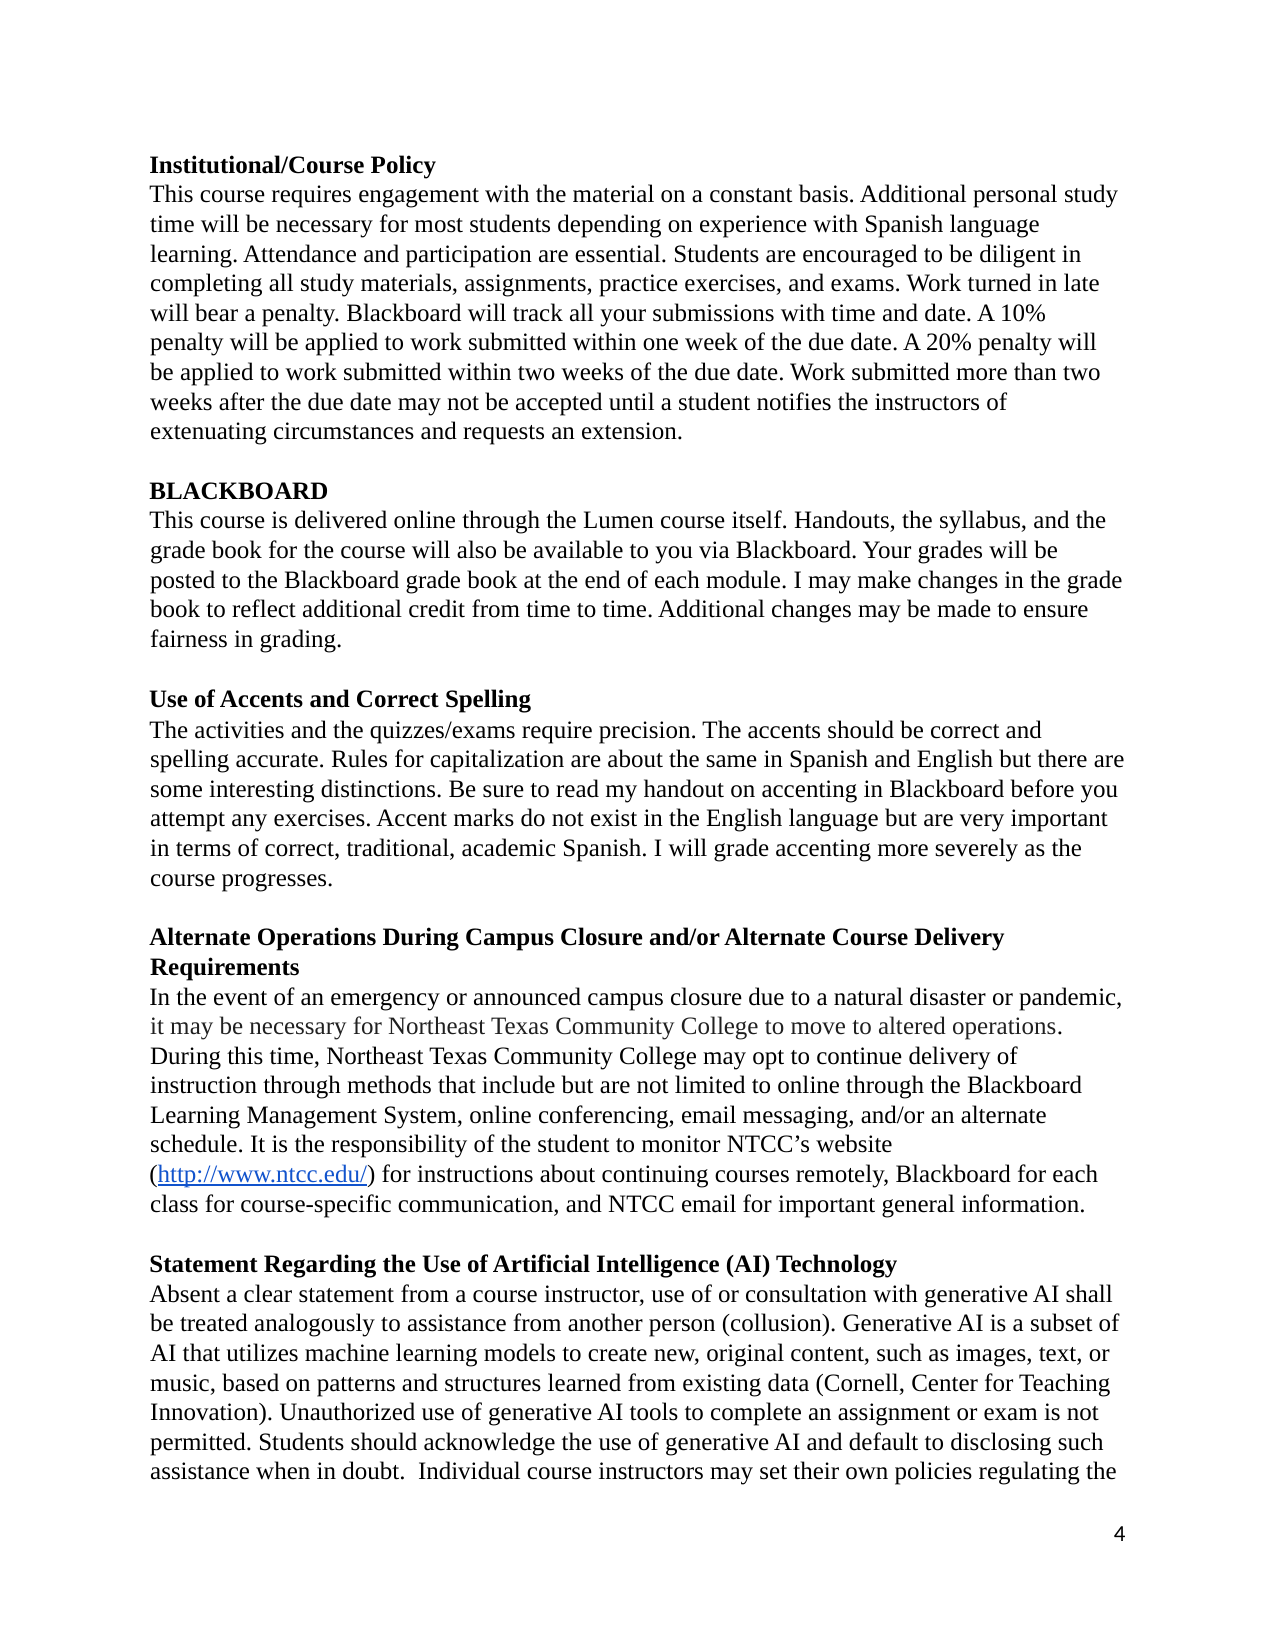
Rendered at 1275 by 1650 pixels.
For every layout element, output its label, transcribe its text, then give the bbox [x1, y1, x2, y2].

text In the event of an emergency or announced campus closure due to a natural disaster or pandemic, it may be necessary for Northeast Texas Community College to move to altered operations. During this time, Northeast Texas Community College may opt to continue delivery of instruction through methods that include but are not limited to online through the Blackboard Learning Management System, online conferencing, email messaging, and/or an alternate schedule. It is the responsibility of the student to monitor NTCC’s website [149, 982, 1125, 1158]
text Statement Regarding the Use of Artificial Intelligence (AI) Technology [149, 1249, 1125, 1278]
text Use of Accents and Correct Spelling [149, 684, 1125, 712]
text This course is delivered online through the Lumen course itself. Handouts, the syllabus, and the grade book for the course will also be available to you via Blackboard. Your grades will be posted to the Blackboard grade book at the end of each module. I may make changes in the grade book to reflect additional credit from time to time. Additional changes may be made to ensure fairness in grading. [149, 506, 1125, 653]
text Institutional/Course Policy [149, 150, 1125, 179]
text Alternate Operations During Campus Closure and/or Alternate Course Delivery Requirements [149, 922, 1125, 981]
text The activities and the quizzes/exams require precision. The accents should be correct and spelling accurate. Rules for capitalization are about the same in Spanish and English but there are some interesting distinctions. Be sure to read my handout on accenting in Blackboard before you attempt any exercises. Accent marks do not exist in the English language but are very important in terms of correct, traditional, academic Spanish. I will grade accenting more severely as the course progresses. [149, 715, 1125, 891]
text BLACKBOARD [149, 476, 1125, 505]
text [149, 1279, 1125, 1485]
text This course requires engagement with the material on a constant basis. Additional personal study time will be necessary for most students depending on experience with Spanish language learning. Attendance and participation are essential. Students are encouraged to be diligent in completing all study materials, assignments, practice exercises, and exams. Work turned in late will bear a penalty. Blackboard will track all your submissions with time and date. A 10% penalty will be applied to work submitted within one week of the due date. A 20% penalty will be applied to work submitted within two weeks of the due date. Work submitted more than two weeks after the due date may not be accepted until a student notifies the instructors of extenuating circumstances and requests an extension. [149, 179, 1125, 445]
text (http://www.ntcc.edu/) for instructions about continuing courses remotely, Blackboard for each class for course-specific communication, and NTCC email for important general information. [149, 1159, 1125, 1217]
